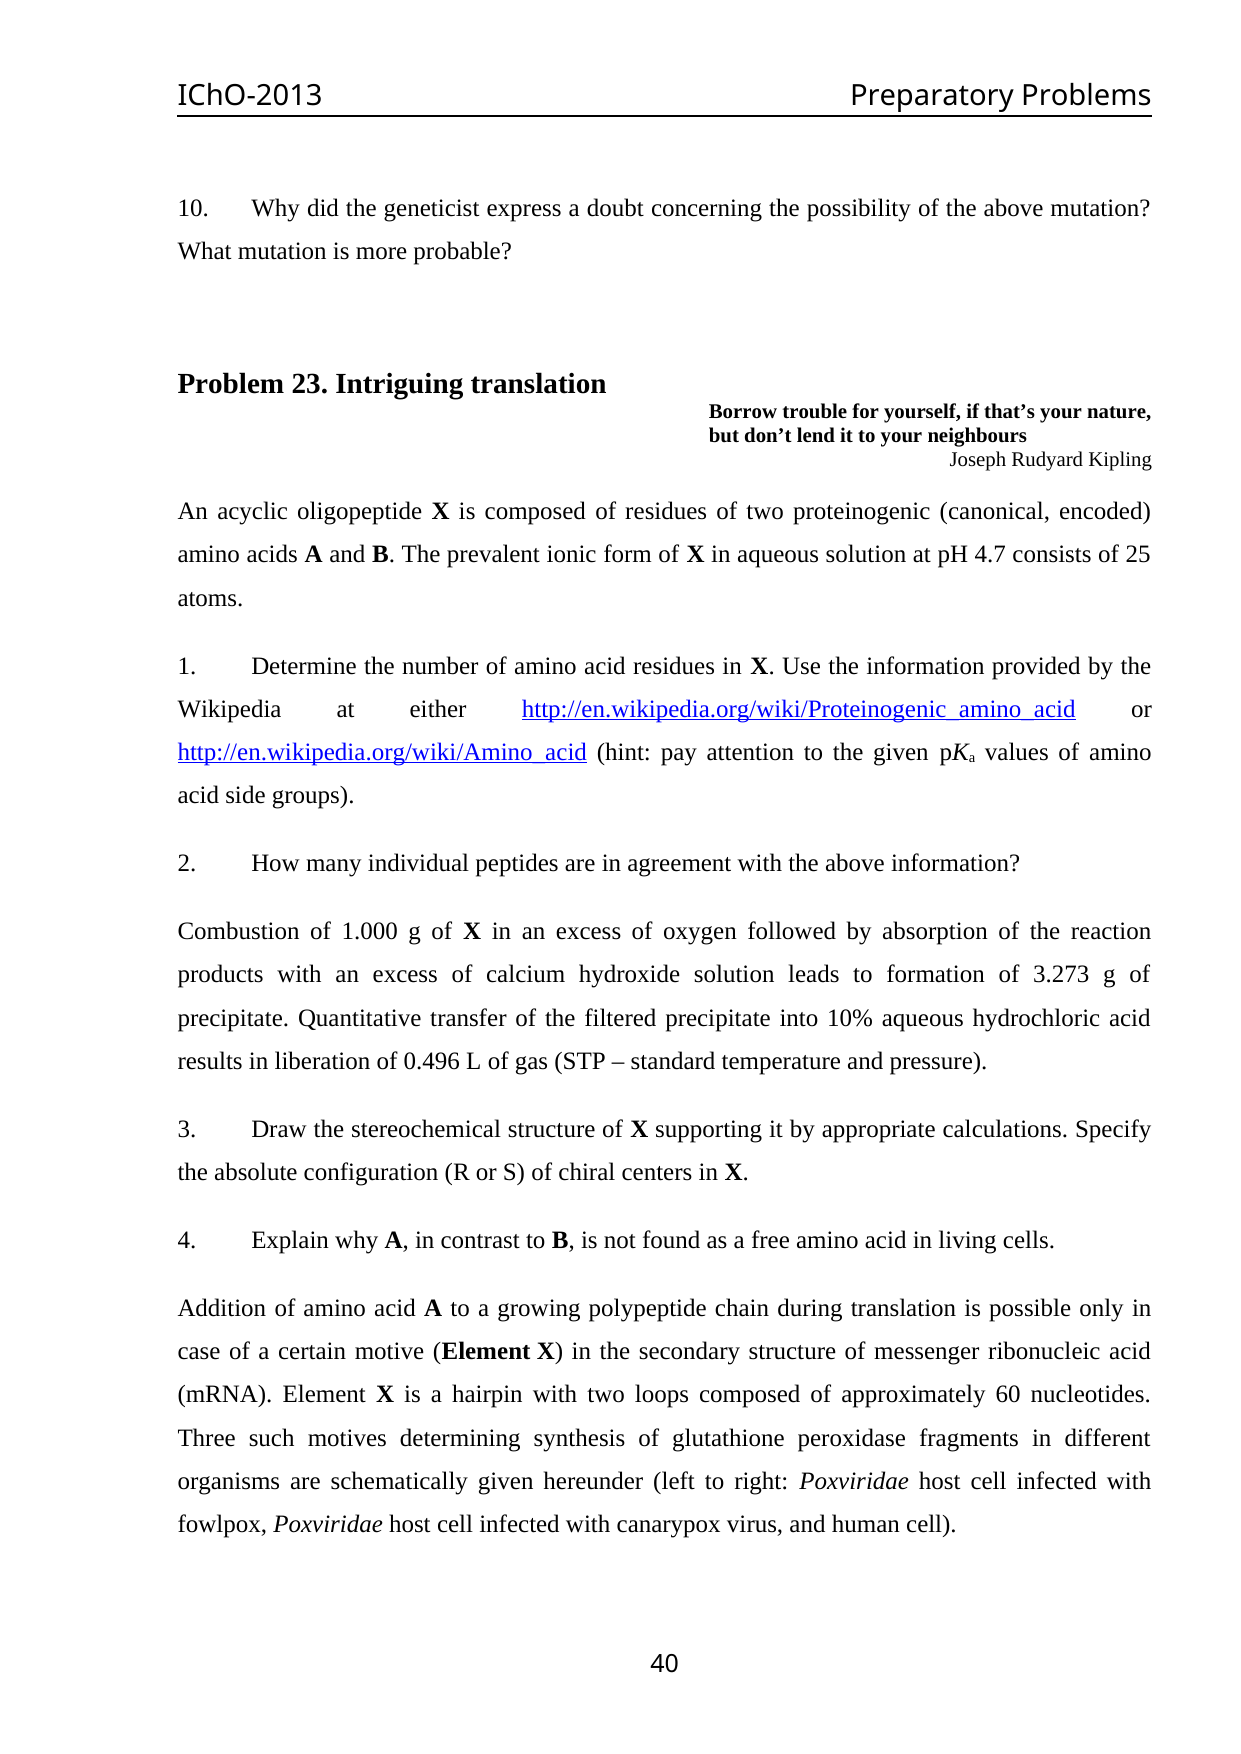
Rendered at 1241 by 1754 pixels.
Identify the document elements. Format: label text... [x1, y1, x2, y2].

text Addition of amino acid A to a growing polypeptide chain during translation is possible only in case of a certain motive (Element X) in the secondary structure of messenger ribonucleic acid (mRNA). Element X is a hairpin with two loops composed of approximately 60 nucleotides. Three such motives determining synthesis of glutathione peroxidase fragments in different organisms are schematically given hereunder (left to right: Poxviridae host cell infected with fowlpox, Poxviridae host cell infected with canarypox virus, and human cell). [177, 1293, 1152, 1538]
text Combustion of 1.000 g of X in an excess of oxygen followed by absorption of the reaction products with an excess of calcium hydroxide solution leads to formation of 3.273 g of precipitate. Quantitative transfer of the filtered precipitate into 10% aqueous hydrochloric acid results in liberation of 0.496 L of gas (STP – standard temperature and pressure). [177, 916, 1152, 1074]
list Explain why A, in contrast to B, is not found as a free amino acid in living cells. [177, 1225, 1152, 1254]
list How many individual peptides are in agreement with the above information? [177, 848, 1152, 877]
text Joseph Rudyard Kipling [177, 447, 1152, 471]
list Draw the stereochemical structure of X supporting it by appropriate calculations. Specify the absolute configuration (R or S) of chiral centers in X. [177, 1114, 1152, 1186]
text Borrow trouble for yourself, if that’s your nature, [709, 399, 1152, 423]
list Determine the number of amino acid residues in X. Use the information provided by the Wikipedia at either http://en.wikipedia.org/wiki/Proteinogenic_amino_acid or http://en.wikipedia.org/wiki/Amino_acid (hint: pay attention to the given pKa values of amino acid side groups). [177, 651, 1152, 809]
text 10. Why did the geneticist express a doubt concerning the possibility of the above mutation? What mutation is more probable? [177, 193, 1152, 265]
text An acyclic oligopeptide X is composed of residues of two proteinogenic (canonical, encoded) amino acids A and B. The prevalent ionic form of X in aqueous solution at pH 4.7 consists of 25 atoms. [177, 496, 1152, 611]
text Problem 23. Intriguing translation [177, 366, 1152, 399]
text but don’t lend it to your neighbours [709, 423, 1152, 447]
